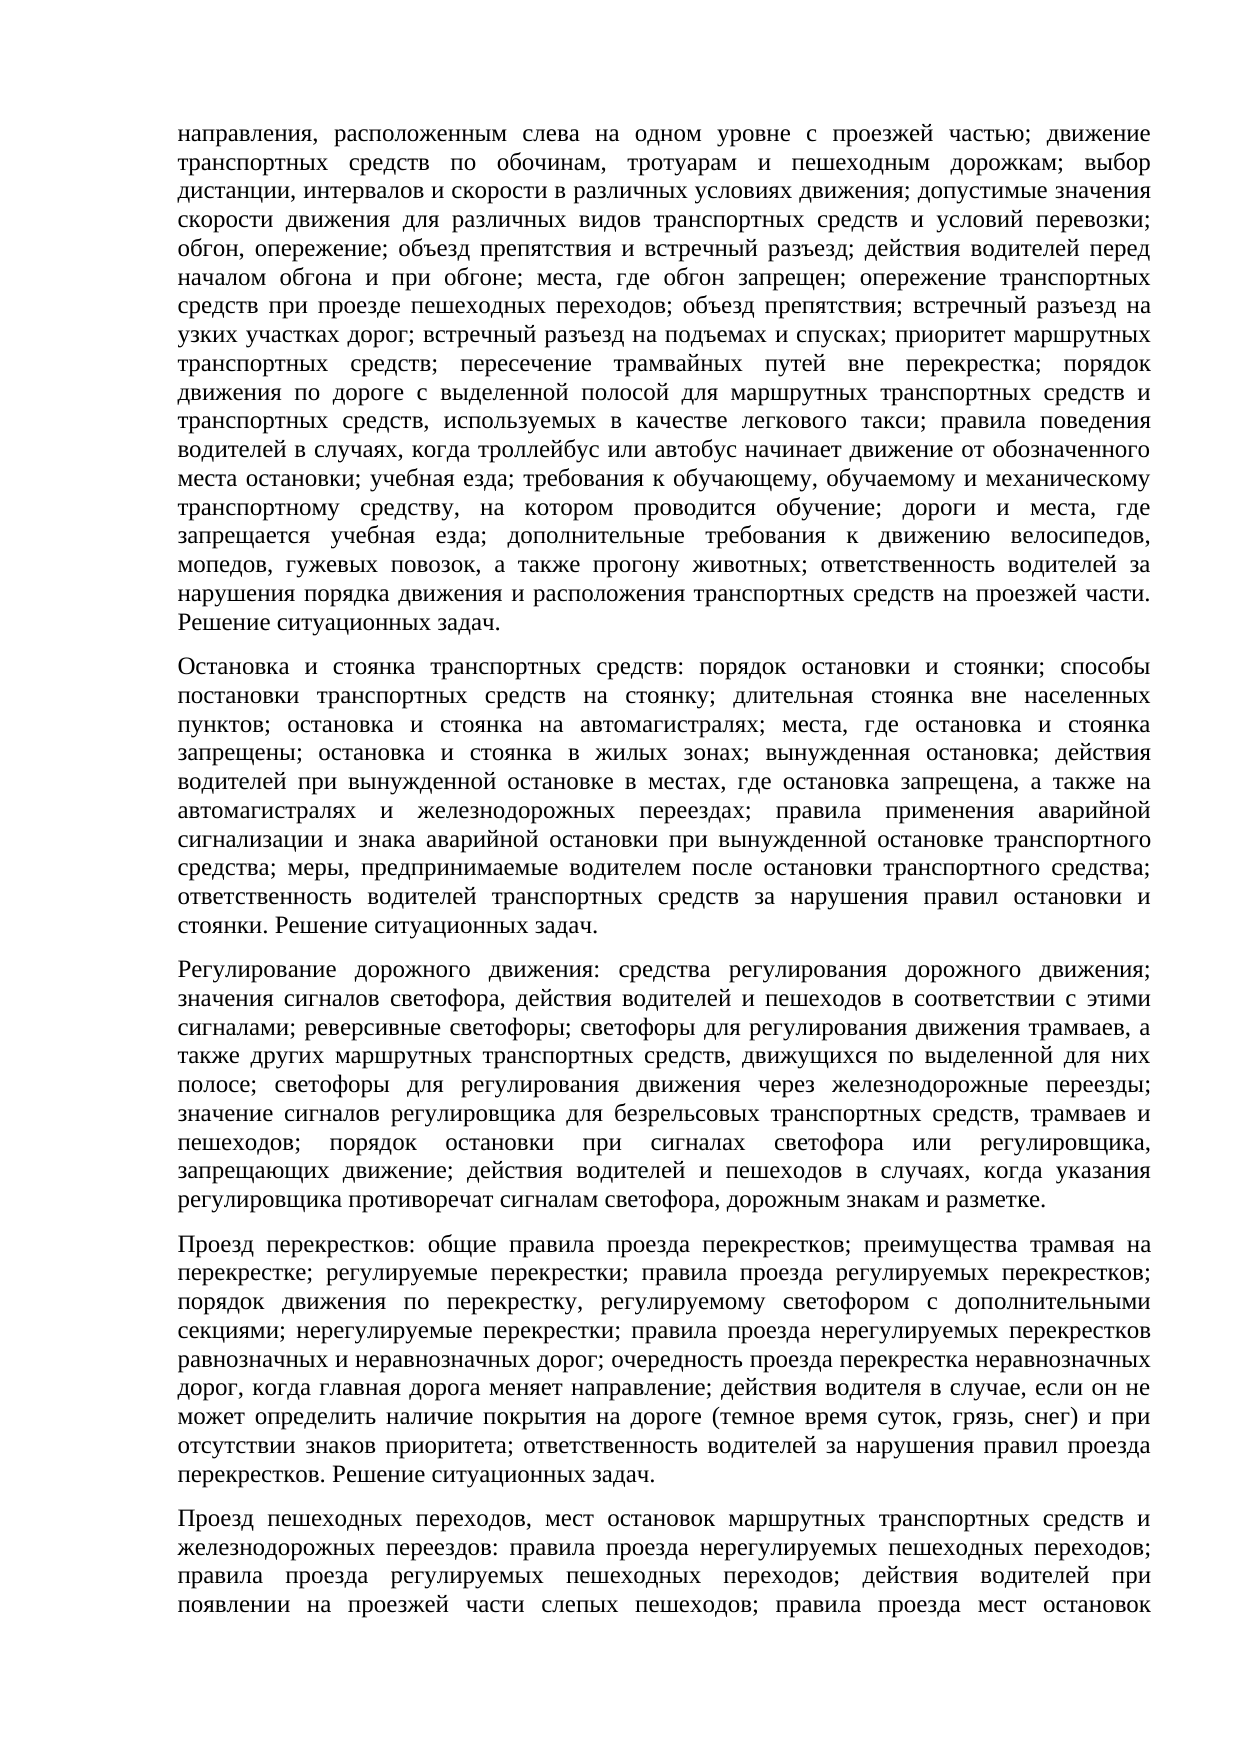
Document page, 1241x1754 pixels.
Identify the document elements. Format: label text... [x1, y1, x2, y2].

text Остановка и стоянка транспортных средств: порядок остановки и стоянки; способы постановки транспортных средств на стоянку; длительная стоянка вне населенных пунктов; остановка и стоянка на автомагистралях; места, где остановка и стоянка запрещены; остановка и стоянка в жилых зонах; вынужденная остановка; действия водителей при вынужденной остановке в местах, где остановка запрещена, а также на автомагистралях и железнодорожных переездах; правила применения аварийной сигнализации и знака аварийной остановки при вынужденной остановке транспортного средства; меры, предпринимаемые водителем после остановки транспортного средства; ответственность водителей транспортных средств за нарушения правил остановки и стоянки. Решение ситуационных задач. [177, 651, 1152, 939]
text Регулирование дорожного движения: средства регулирования дорожного движения; значения сигналов светофора, действия водителей и пешеходов в соответствии с этими сигналами; реверсивные светофоры; светофоры для регулирования движения трамваев, а также других маршрутных транспортных средств, движущихся по выделенной для них полосе; светофоры для регулирования движения через железнодорожные переезды; значение сигналов регулировщика для безрельсовых транспортных средств, трамваев и пешеходов; порядок остановки при сигналах светофора или регулировщика, запрещающих движение; действия водителей и пешеходов в случаях, когда указания регулировщика противоречат сигналам светофора, дорожным знакам и разметке. [177, 954, 1152, 1213]
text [177, 1503, 1152, 1618]
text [177, 118, 1152, 636]
text Проезд перекрестков: общие правила проезда перекрестков; преимущества трамвая на перекрестке; регулируемые перекрестки; правила проезда регулируемых перекрестков; порядок движения по перекрестку, регулируемому светофором с дополнительными секциями; нерегулируемые перекрестки; правила проезда нерегулируемых перекрестков равнозначных и неравнозначных дорог; очередность проезда перекрестка неравнозначных дорог, когда главная дорога меняет направление; действия водителя в случае, если он не может определить наличие покрытия на дороге (темное время суток, грязь, снег) и при отсутствии знаков приоритета; ответственность водителей за нарушения правил проезда перекрестков. Решение ситуационных задач. [177, 1229, 1152, 1487]
